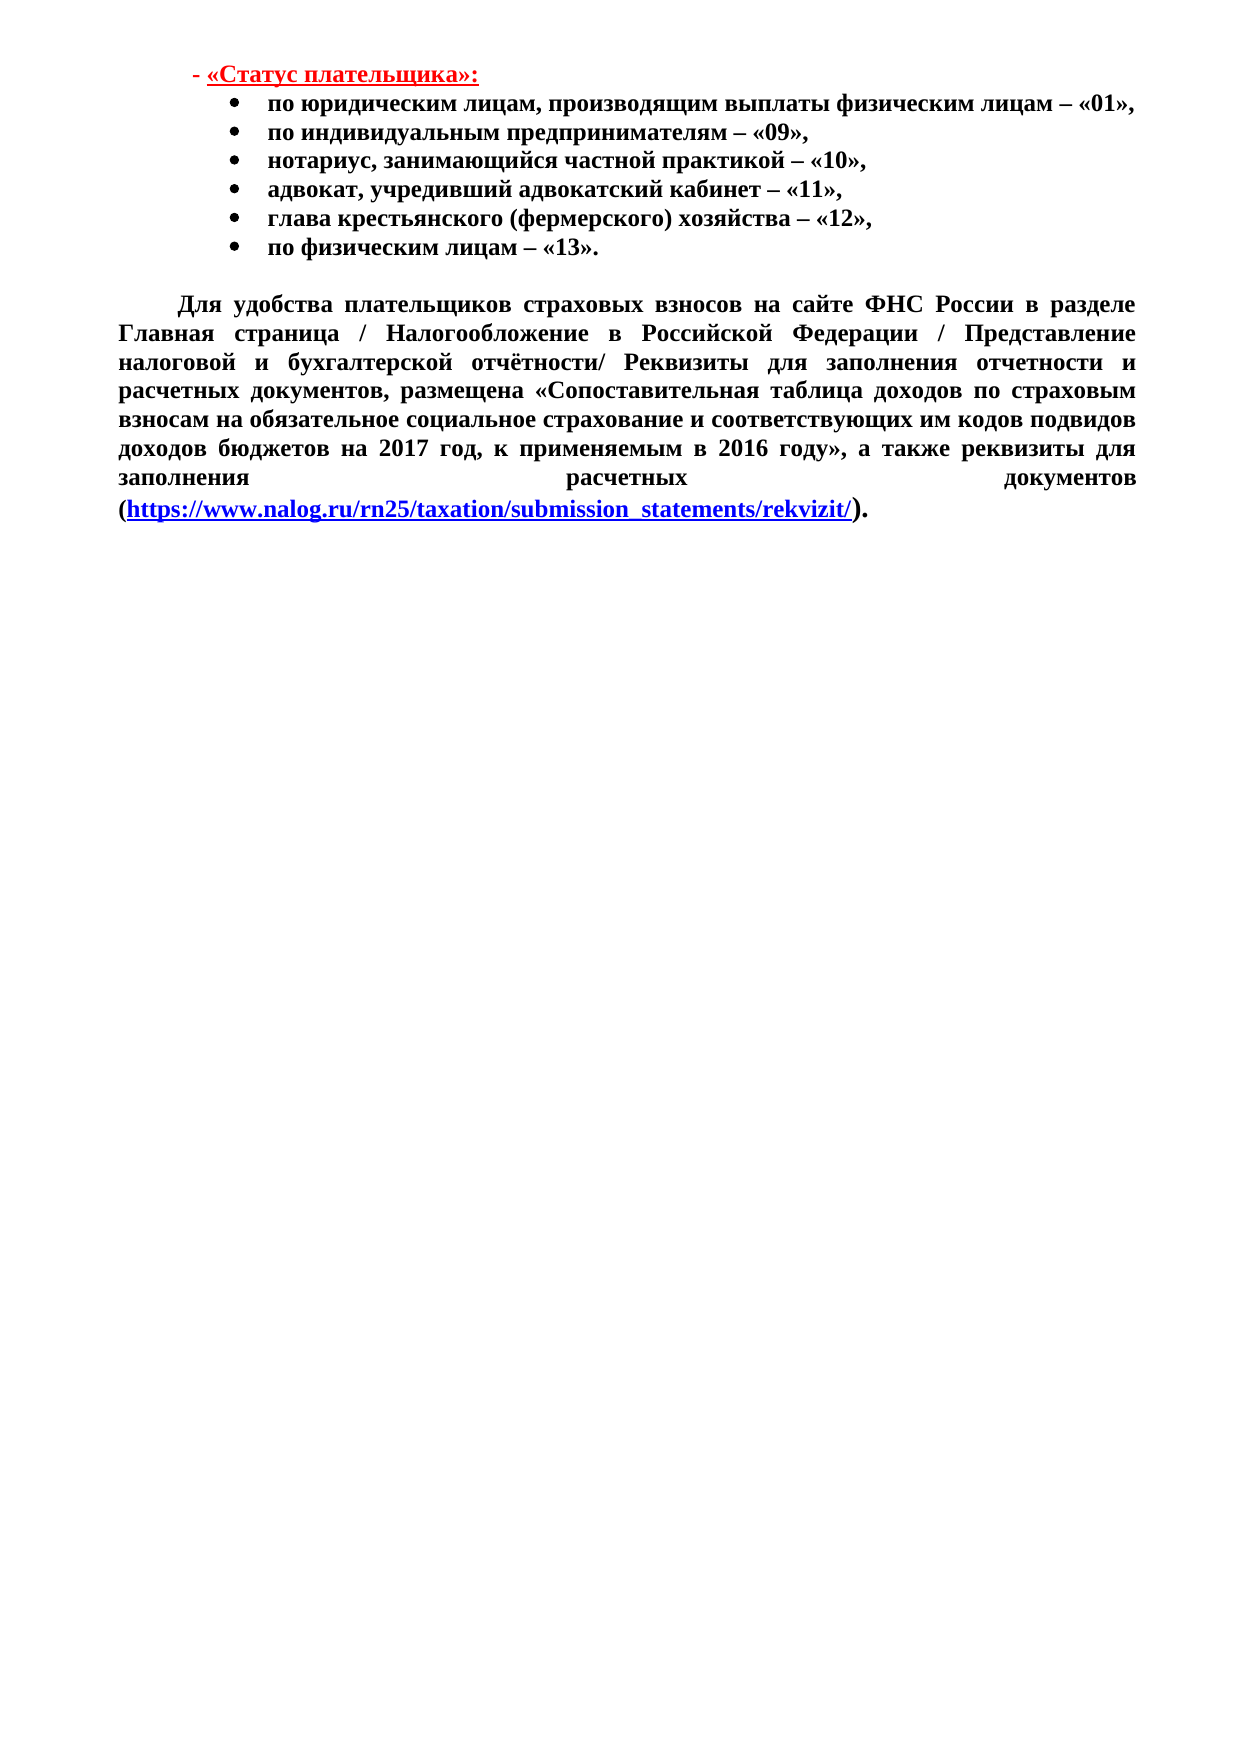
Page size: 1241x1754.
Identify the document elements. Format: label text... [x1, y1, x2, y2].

list по юридическим лицам, производящим выплаты физическим лицам – «01», [230, 88, 1137, 117]
text Для удобства плательщиков страховых взносов на сайте ФНС России в разделе Главная страница / Налогообложение в Российской Федерации / Представление налоговой и бухгалтерской отчётности/ Реквизиты для заполнения отчетности и расчетных документов, размещена «Сопоставительная таблица доходов по страховым взносам на обязательное социальное страхование и соответствующих им кодов подвидов доходов бюджетов на 2017 год, к применяемым в 2016 году», а также реквизиты для заполнения расчетных документов (https://www.nalog.ru/rn25/taxation/submission_statements/rekvizit/). [118, 289, 1137, 524]
list по физическим лицам – «13». [230, 232, 1137, 260]
list нотариус, занимающийся частной практикой – «10», [230, 145, 1137, 174]
list адвокат, учредивший адвокатский кабинет – «11», [230, 174, 1137, 203]
list глава крестьянского (фермерского) хозяйства – «12», [230, 203, 1137, 232]
text - «Статус плательщика»: [118, 59, 1137, 88]
list по индивидуальным предпринимателям – «09», [230, 117, 1137, 145]
